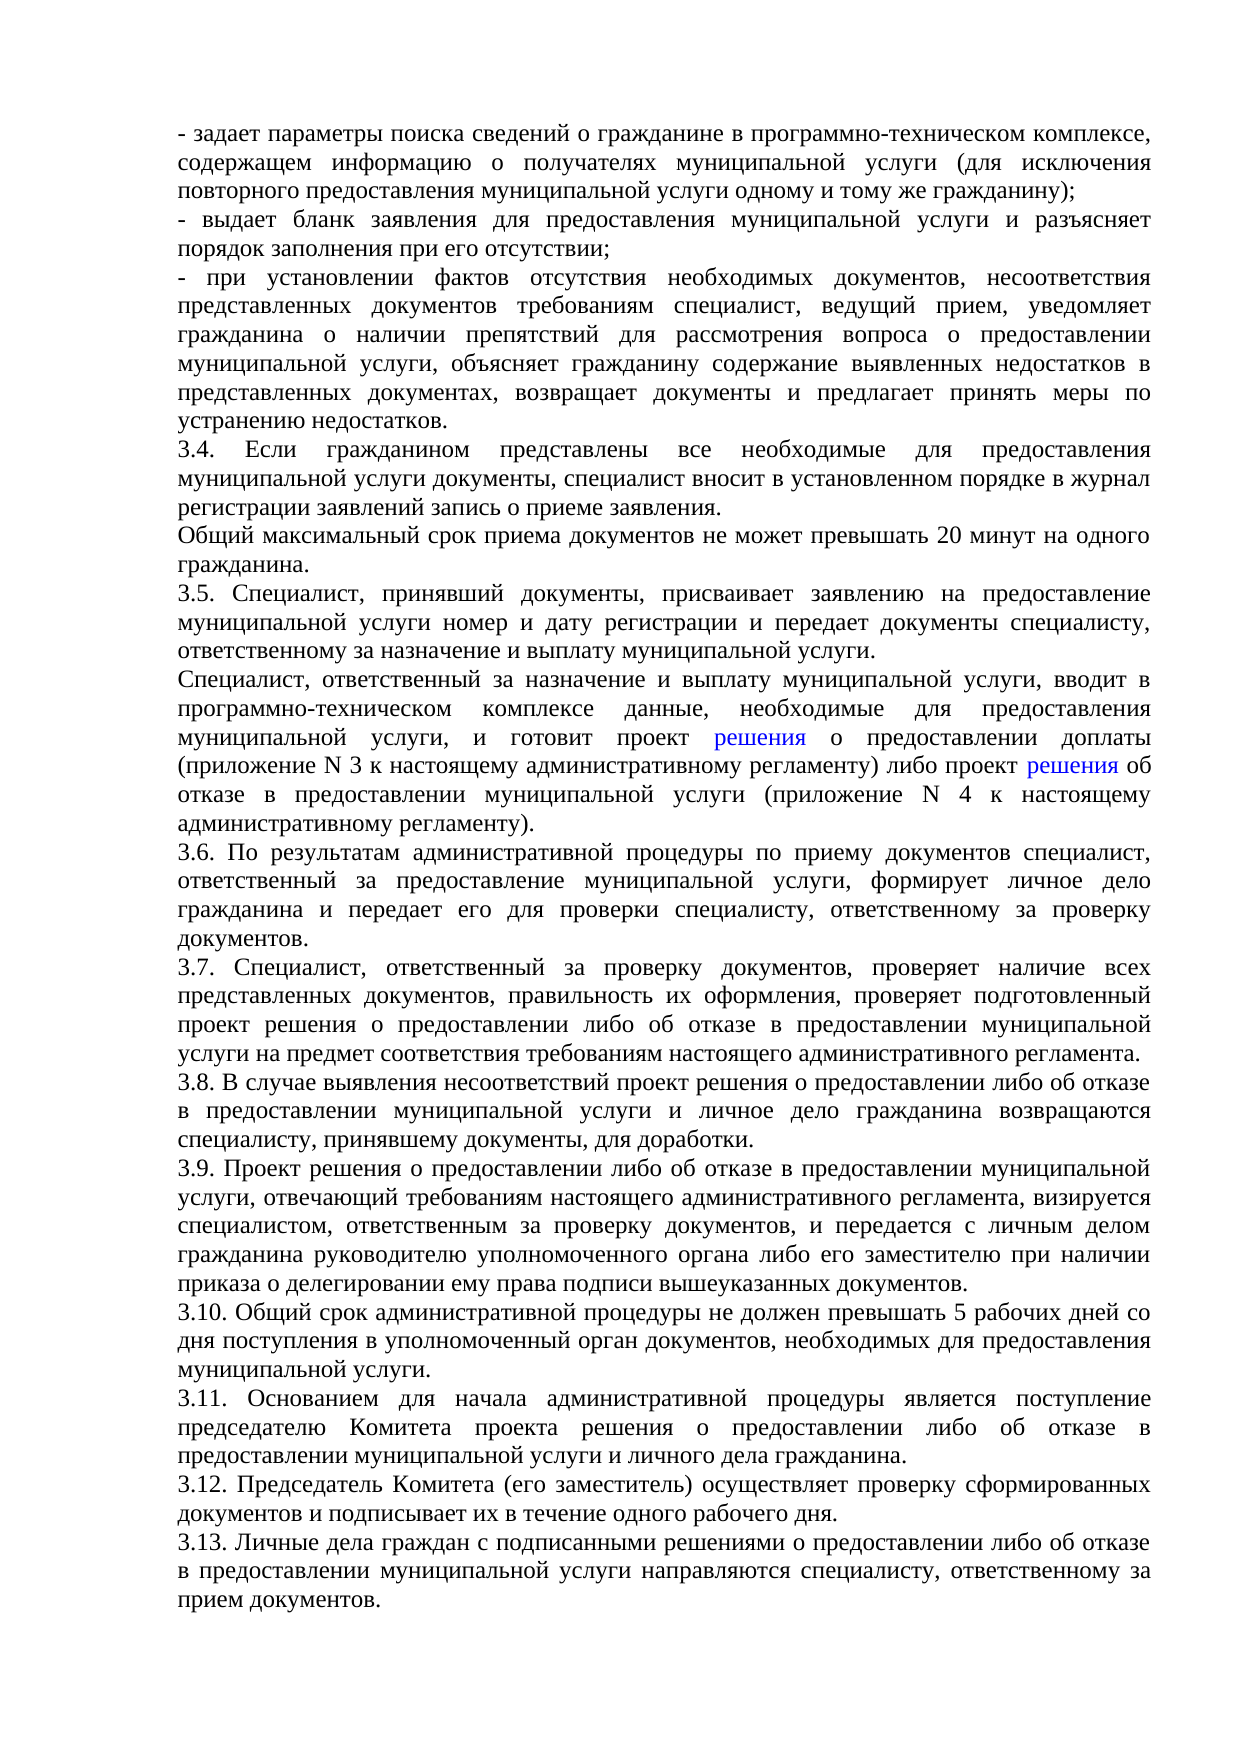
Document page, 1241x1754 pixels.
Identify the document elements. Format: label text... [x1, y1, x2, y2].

text Специалист, ответственный за назначение и выплату муниципальной услуги, вводит в программно-техническом комплексе данные, необходимые для предоставления муниципальной услуги, и готовит проект решения о предоставлении доплаты (приложение N 3 к настоящему административному регламенту) либо проект решения об отказе в предоставлении муниципальной услуги (приложение N 4 к настоящему административному регламенту). [177, 664, 1152, 837]
text - при установлении фактов отсутствия необходимых документов, несоответствия представленных документов требованиям специалист, ведущий прием, уведомляет гражданина о наличии препятствий для рассмотрения вопроса о предоставлении муниципальной услуги, объясняет гражданину содержание выявленных недостатков в представленных документах, возвращает документы и предлагает принять меры по устранению недостатков. [177, 262, 1152, 434]
text 3.7. Специалист, ответственный за проверку документов, проверяет наличие всех представленных документов, правильность их оформления, проверяет подготовленный проект решения о предоставлении либо об отказе в предоставлении муниципальной услуги на предмет соответствия требованиям настоящего административного регламента. [177, 952, 1152, 1067]
text 3.5. Специалист, принявший документы, присваивает заявлению на предоставление муниципальной услуги номер и дату регистрации и передает документы специалисту, ответственному за назначение и выплату муниципальной услуги. [177, 578, 1152, 664]
text - задает параметры поиска сведений о гражданине в программно-техническом комплексе, содержащем информацию о получателях муниципальной услуги (для исключения повторного предоставления муниципальной услуги одному и тому же гражданину); [177, 118, 1152, 204]
text 3.12. Председатель Комитета (его заместитель) осуществляет проверку сформированных документов и подписывает их в течение одного рабочего дня. [177, 1469, 1152, 1527]
text Общий максимальный срок приема документов не может превышать 20 минут на одного гражданина. [177, 521, 1152, 578]
text 3.10. Общий срок административной процедуры не должен превышать 5 рабочих дней со дня поступления в уполномоченный орган документов, необходимых для предоставления муниципальной услуги. [177, 1297, 1152, 1383]
text 3.9. Проект решения о предоставлении либо об отказе в предоставлении муниципальной услуги, отвечающий требованиям настоящего административного регламента, визируется специалистом, ответственным за проверку документов, и передается с личным делом гражданина руководителю уполномоченного органа либо его заместителю при наличии приказа о делегировании ему права подписи вышеуказанных документов. [177, 1153, 1152, 1297]
text 3.13. Личные дела граждан с подписанными решениями о предоставлении либо об отказе в предоставлении муниципальной услуги направляются специалисту, ответственному за прием документов. [177, 1527, 1152, 1613]
text 3.6. По результатам административной процедуры по приему документов специалист, ответственный за предоставление муниципальной услуги, формирует личное дело гражданина и передает его для проверки специалисту, ответственному за проверку документов. [177, 837, 1152, 952]
text 3.8. В случае выявления несоответствий проект решения о предоставлении либо об отказе в предоставлении муниципальной услуги и личное дело гражданина возвращаются специалисту, принявшему документы, для доработки. [177, 1067, 1152, 1153]
text 3.4. Если гражданином представлены все необходимые для предоставления муниципальной услуги документы, специалист вносит в установленном порядке в журнал регистрации заявлений запись о приеме заявления. [177, 434, 1152, 521]
text - выдает бланк заявления для предоставления муниципальной услуги и разъясняет порядок заполнения при его отсутствии; [177, 204, 1152, 262]
text 3.11. Основанием для начала административной процедуры является поступление председателю Комитета проекта решения о предоставлении либо об отказе в предоставлении муниципальной услуги и личного дела гражданина. [177, 1383, 1152, 1469]
